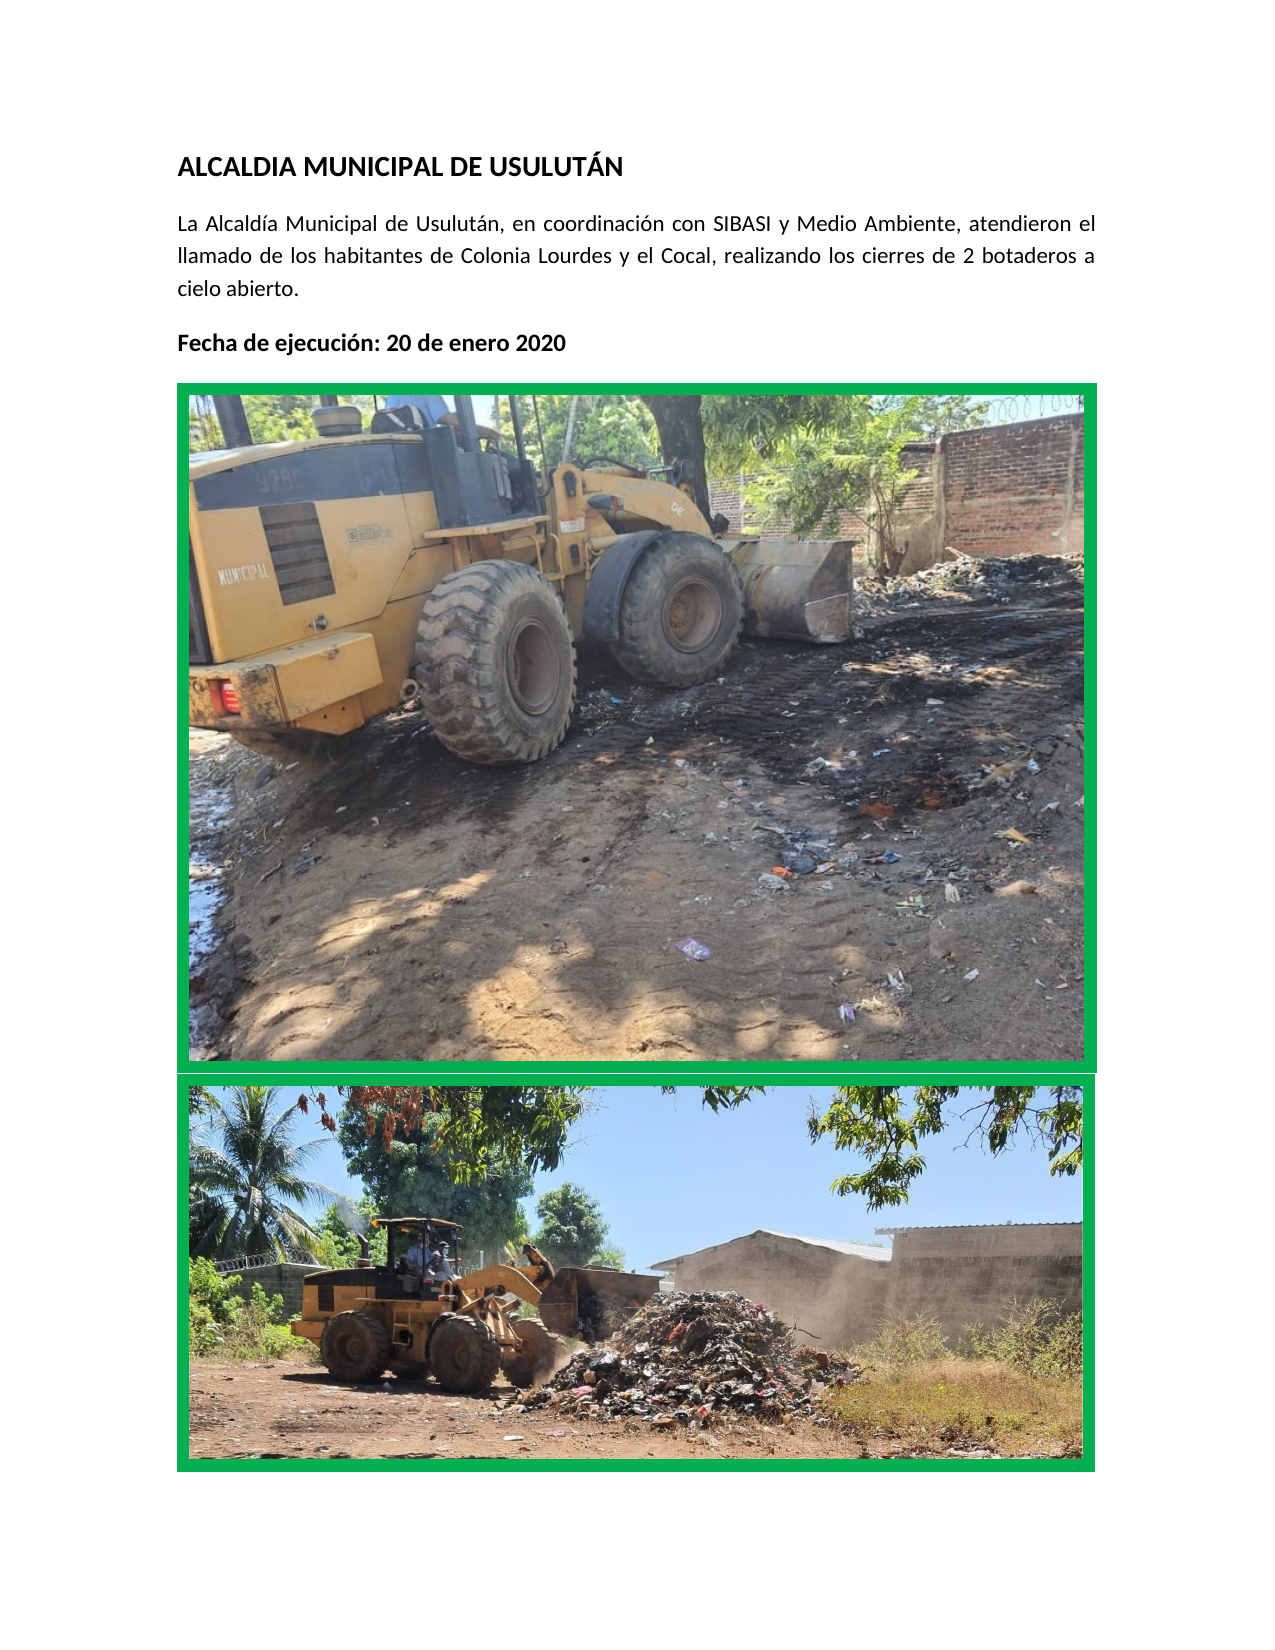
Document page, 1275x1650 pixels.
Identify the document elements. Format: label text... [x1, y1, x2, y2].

text La Alcaldía Municipal de Usulután, en coordinación con SIBASI y Medio Ambiente, atendieron el llamado de los habitantes de Colonia Lourdes y el Cocal, realizando los cierres de 2 botaderos a cielo abierto. [177, 209, 1098, 302]
text Fecha de ejecución: 20 de enero 2020 [177, 327, 1098, 357]
picture [189, 1086, 1083, 1459]
picture [189, 395, 1084, 1061]
text ALCALDIA MUNICIPAL DE USULUTÁN [177, 148, 1098, 183]
